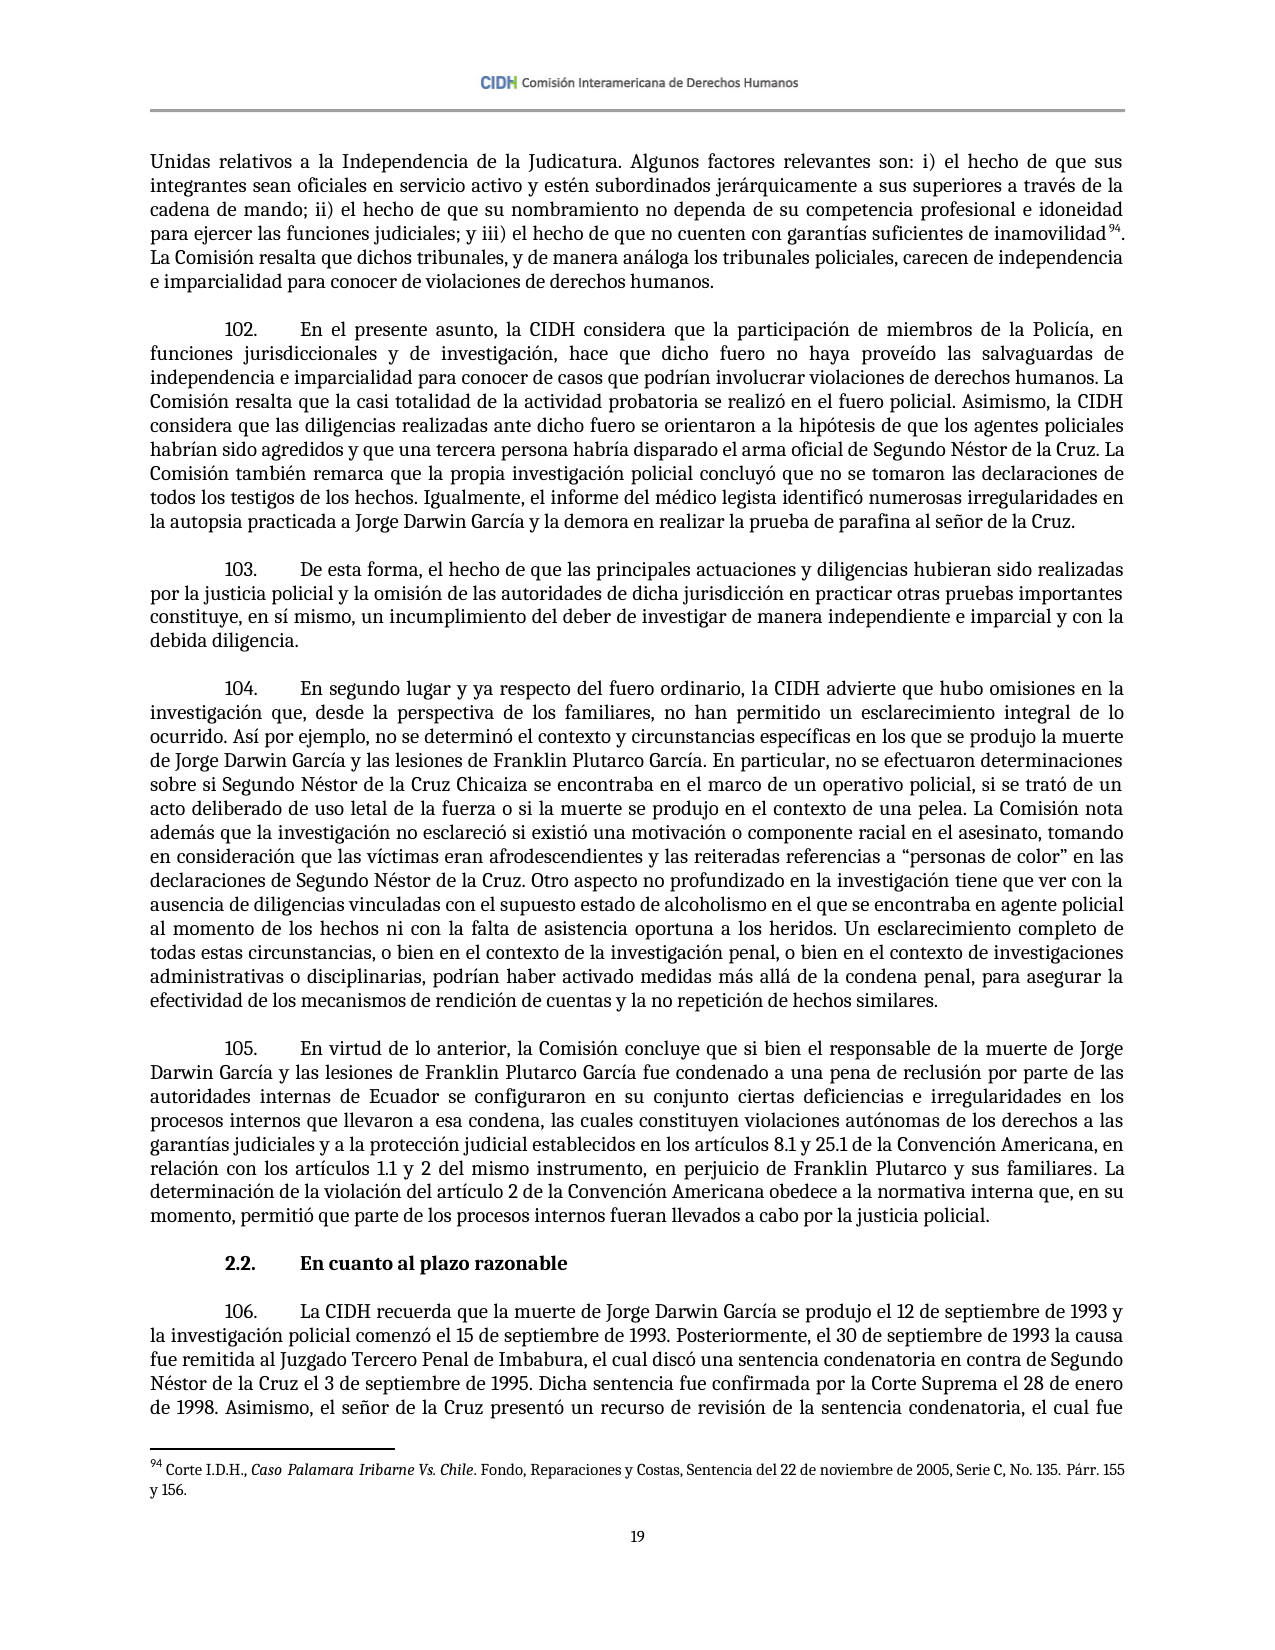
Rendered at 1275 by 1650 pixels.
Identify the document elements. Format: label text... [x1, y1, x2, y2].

list En virtud de lo anterior, la Comisión concluye que si bien el responsable de la muerte de Jorge Darwin García y las lesiones de Franklin Plutarco García fue condenado a una pena de reclusión por parte de las autoridades internas de Ecuador se configuraron en su conjunto ciertas deficiencias e irregularidades en los procesos internos que llevaron a esa condena, las cuales constituyen violaciones autónomas de los derechos a las garantías judiciales y a la protección judicial establecidos en los artículos 8.1 y 25.1 de la Convención Americana, en relación con los artículos 1.1 y 2 del mismo instrumento, en perjuicio de Franklin Plutarco y sus familiares. La determinación de la violación del artículo 2 de la Convención Americana obedece a la normativa interna que, en su momento, permitió que parte de los procesos internos fueran llevados a cabo por la justicia policial. [150, 1036, 1125, 1228]
list En segundo lugar y ya respecto del fuero ordinario, la CIDH advierte que hubo omisiones en la investigación que, desde la perspectiva de los familiares, no han permitido un esclarecimiento integral de lo ocurrido. Así por ejemplo, no se determinó el contexto y circunstancias específicas en los que se produjo la muerte de Jorge Darwin García y las lesiones de Franklin Plutarco García. En particular, no se efectuaron determinaciones sobre si Segundo Néstor de la Cruz Chicaiza se encontraba en el marco de un operativo policial, si se trató de un acto deliberado de uso letal de la fuerza o si la muerte se produjo en el contexto de una pelea. La Comisión nota además que la investigación no esclareció si existió una motivación o componente racial en el asesinato, tomando en consideración que las víctimas eran afrodescendientes y las reiteradas referencias a “personas de color” en las declaraciones de Segundo Néstor de la Cruz. Otro aspecto no profundizado en la investigación tiene que ver con la ausencia de diligencias vinculadas con el supuesto estado de alcoholismo en el que se encontraba en agente policial al momento de los hechos ni con la falta de asistencia oportuna a los heridos. Un esclarecimiento completo de todas estas circunstancias, o bien en el contexto de la investigación penal, o bien en el contexto de investigaciones administrativas o disciplinarias, podrían haber activado medidas más allá de la condena penal, para asegurar la efectividad de los mecanismos de rendición de cuentas y la no repetición de hechos similares. [150, 677, 1125, 1012]
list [150, 1300, 1125, 1420]
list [150, 150, 1125, 294]
list De esta forma, el hecho de que las principales actuaciones y diligencias hubieran sido realizadas por la justicia policial y la omisión de las autoridades de dicha jurisdicción en practicar otras pruebas importantes constituye, en sí mismo, un incumplimiento del deber de investigar de manera independiente e imparcial y con la debida diligencia. [150, 557, 1125, 653]
picture [475, 75, 800, 91]
list En el presente asunto, la CIDH considera que la participación de miembros de la Policía, en funciones jurisdiccionales y de investigación, hace que dicho fuero no haya proveído las salvaguardas de independencia e imparcialidad para conocer de casos que podrían involucrar violaciones de derechos humanos. La Comisión resalta que la casi totalidad de la actividad probatoria se realizó en el fuero policial. Asimismo, la CIDH considera que las diligencias realizadas ante dicho fuero se orientaron a la hipótesis de que los agentes policiales habrían sido agredidos y que una tercera persona habría disparado el arma oficial de Segundo Néstor de la Cruz. La Comisión también remarca que la propia investigación policial concluyó que no se tomaron las declaraciones de todos los testigos de los hechos. Igualmente, el informe del médico legista identificó numerosas irregularidades en la autopsia practicada a Jorge Darwin García y la demora en realizar la prueba de parafina al señor de la Cruz. [150, 318, 1125, 533]
list En cuanto al plazo razonable [225, 1252, 1125, 1276]
